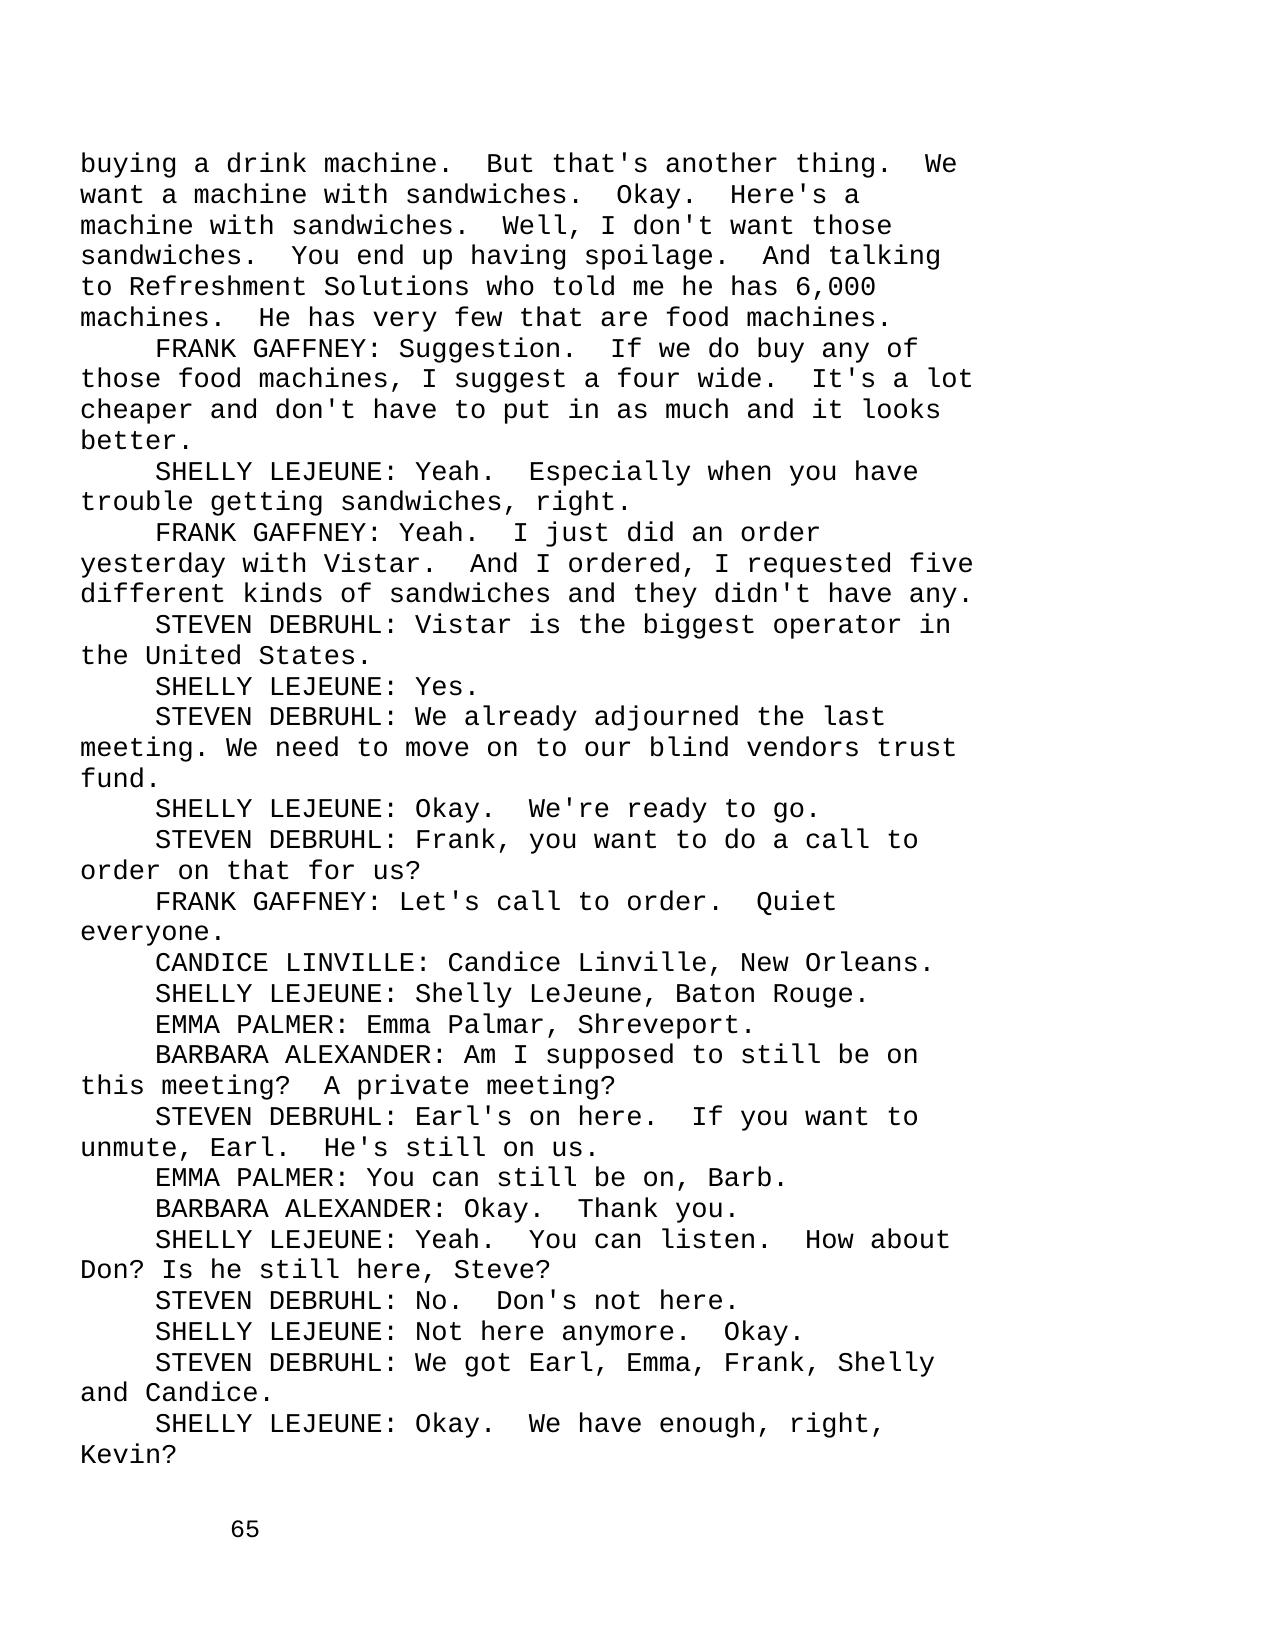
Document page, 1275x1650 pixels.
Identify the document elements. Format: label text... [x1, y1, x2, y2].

text STEVEN DEBRUHL: Vistar is the biggest operator in the United States. [80, 611, 979, 672]
text FRANK GAFFNEY: Yeah. I just did an order yesterday with Vistar. And I ordered, I requested five different kinds of sandwiches and they didn't have any. [80, 519, 979, 611]
text STEVEN DEBRUHL: We got Earl, Emma, Frank, Shelly and Candice. [80, 1348, 979, 1410]
text SHELLY LEJEUNE: Shelly LeJeune, Baton Rouge. [80, 980, 979, 1010]
text STEVEN DEBRUHL: Earl's on here. If you want to unmute, Earl. He's still on us. [80, 1103, 979, 1164]
text BARBARA ALEXANDER: Okay. Thank you. [80, 1195, 979, 1226]
text STEVEN DEBRUHL: We already adjourned the last meeting. We need to move on to our blind vendors trust fund. [80, 703, 979, 795]
text BARBARA ALEXANDER: Am I supposed to still be on this meeting? A private meeting? [80, 1041, 979, 1103]
text FRANK GAFFNEY: Let's call to order. Quiet everyone. [80, 887, 979, 949]
text SHELLY LEJEUNE: Yes. [80, 672, 979, 703]
text SHELLY LEJEUNE: Okay. We have enough, right, Kevin? [80, 1410, 979, 1471]
text SHELLY LEJEUNE: Not here anymore. Okay. [80, 1318, 979, 1348]
text SHELLY LEJEUNE: Okay. We're ready to go. [80, 795, 979, 826]
text STEVEN DEBRUHL: Frank, you want to do a call to order on that for us? [80, 826, 979, 887]
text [80, 150, 979, 334]
text STEVEN DEBRUHL: No. Don's not here. [80, 1287, 979, 1318]
text CANDICE LINVILLE: Candice Linville, New Orleans. [80, 949, 979, 980]
text SHELLY LEJEUNE: Yeah. You can listen. How about Don? Is he still here, Steve? [80, 1226, 979, 1287]
text SHELLY LEJEUNE: Yeah. Especially when you have trouble getting sandwiches, right. [80, 457, 979, 519]
text EMMA PALMER: Emma Palmar, Shreveport. [80, 1010, 979, 1041]
text FRANK GAFFNEY: Suggestion. If we do buy any of those food machines, I suggest a four wide. It's a lot cheaper and don't have to put in as much and it looks better. [80, 334, 979, 457]
text EMMA PALMER: You can still be on, Barb. [80, 1164, 979, 1195]
